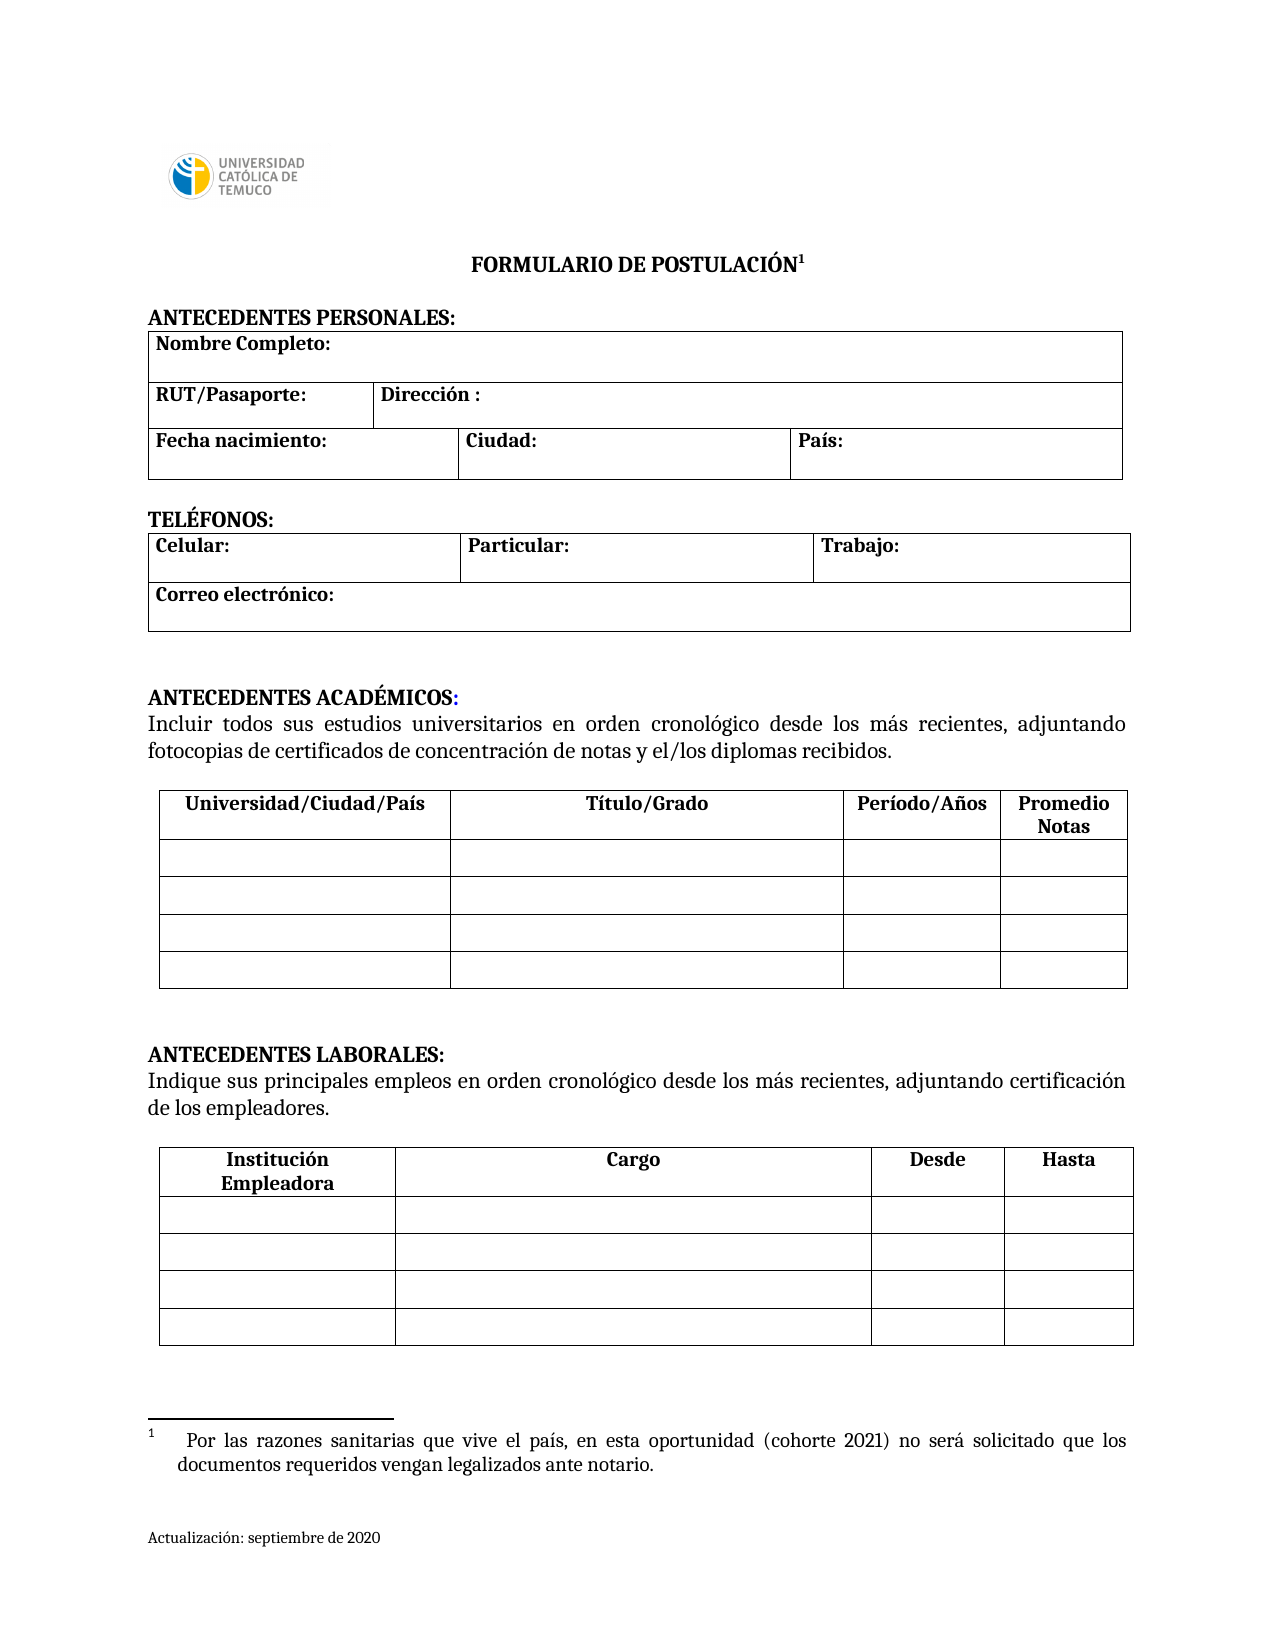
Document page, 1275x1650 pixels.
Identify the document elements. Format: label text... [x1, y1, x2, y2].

subtitle ANTECEDENTES LABORALES: [148, 1042, 1127, 1068]
table_cell [872, 1197, 1004, 1233]
table_header Desde [872, 1148, 1004, 1196]
table_cell [844, 877, 1000, 913]
table_cell [396, 1234, 871, 1270]
table_header Particular: [461, 534, 813, 582]
table_header Universidad/Ciudad/País [160, 791, 450, 839]
table_cell Ciudad: [459, 429, 790, 479]
table_cell [844, 952, 1000, 988]
table_cell [1001, 877, 1127, 913]
table_header Celular: [149, 534, 460, 582]
table_cell Dirección : [374, 383, 1122, 428]
table_header Período/Años [844, 791, 1000, 839]
text ANTECEDENTES ACADÉMICOS: [148, 685, 1127, 711]
table_cell [451, 840, 843, 876]
table_cell [451, 915, 843, 951]
table_cell [396, 1197, 871, 1233]
table_cell [844, 840, 1000, 876]
table_cell [451, 952, 843, 988]
table_cell [1005, 1234, 1133, 1270]
table_header Nombre Completo: [149, 332, 1122, 382]
table_cell [160, 877, 450, 913]
table_cell Fecha nacimiento: [149, 429, 458, 479]
text Incluir todos sus estudios universitarios en orden cronológico desde los más recientes, adjuntando fotocopias de certificados de concentración de notas y el/los diplomas recibidos. [148, 711, 1127, 764]
table_cell [844, 915, 1000, 951]
table_cell [396, 1271, 871, 1307]
table_cell [872, 1271, 1004, 1307]
table_cell [872, 1309, 1004, 1345]
table_header Trabajo: [814, 534, 1130, 582]
table_header Promedio Notas [1001, 791, 1127, 839]
text FORMULARIO DE POSTULACIÓN [148, 252, 1127, 278]
table_cell País: [791, 429, 1122, 479]
table_cell [1001, 840, 1127, 876]
table_cell RUT/Pasaporte: [149, 383, 373, 428]
table_cell [396, 1309, 871, 1345]
table_cell [451, 877, 843, 913]
table_cell [160, 915, 450, 951]
table_cell [1001, 952, 1127, 988]
table_cell [160, 1309, 395, 1345]
text Indique sus principales empleos en orden cronológico desde los más recientes, adjuntando certificación de los empleadores. [148, 1068, 1127, 1121]
table_cell Correo electrónico: [149, 583, 1130, 631]
table_header Título/Grado [451, 791, 843, 839]
table_cell [160, 952, 450, 988]
table_cell [160, 1197, 395, 1233]
table_cell [1005, 1197, 1133, 1233]
table_cell [872, 1234, 1004, 1270]
table_cell [1005, 1271, 1133, 1307]
table_header Cargo [396, 1148, 871, 1196]
table_cell [1001, 915, 1127, 951]
table_cell [1005, 1309, 1133, 1345]
table_cell [160, 840, 450, 876]
table_cell [160, 1234, 395, 1270]
table_header Hasta [1005, 1148, 1133, 1196]
text TELÉFONOS: [148, 507, 1127, 533]
subtitle ANTECEDENTES PERSONALES: [148, 304, 1127, 331]
table_cell [160, 1271, 395, 1307]
table_header Institución Empleadora [160, 1148, 395, 1196]
